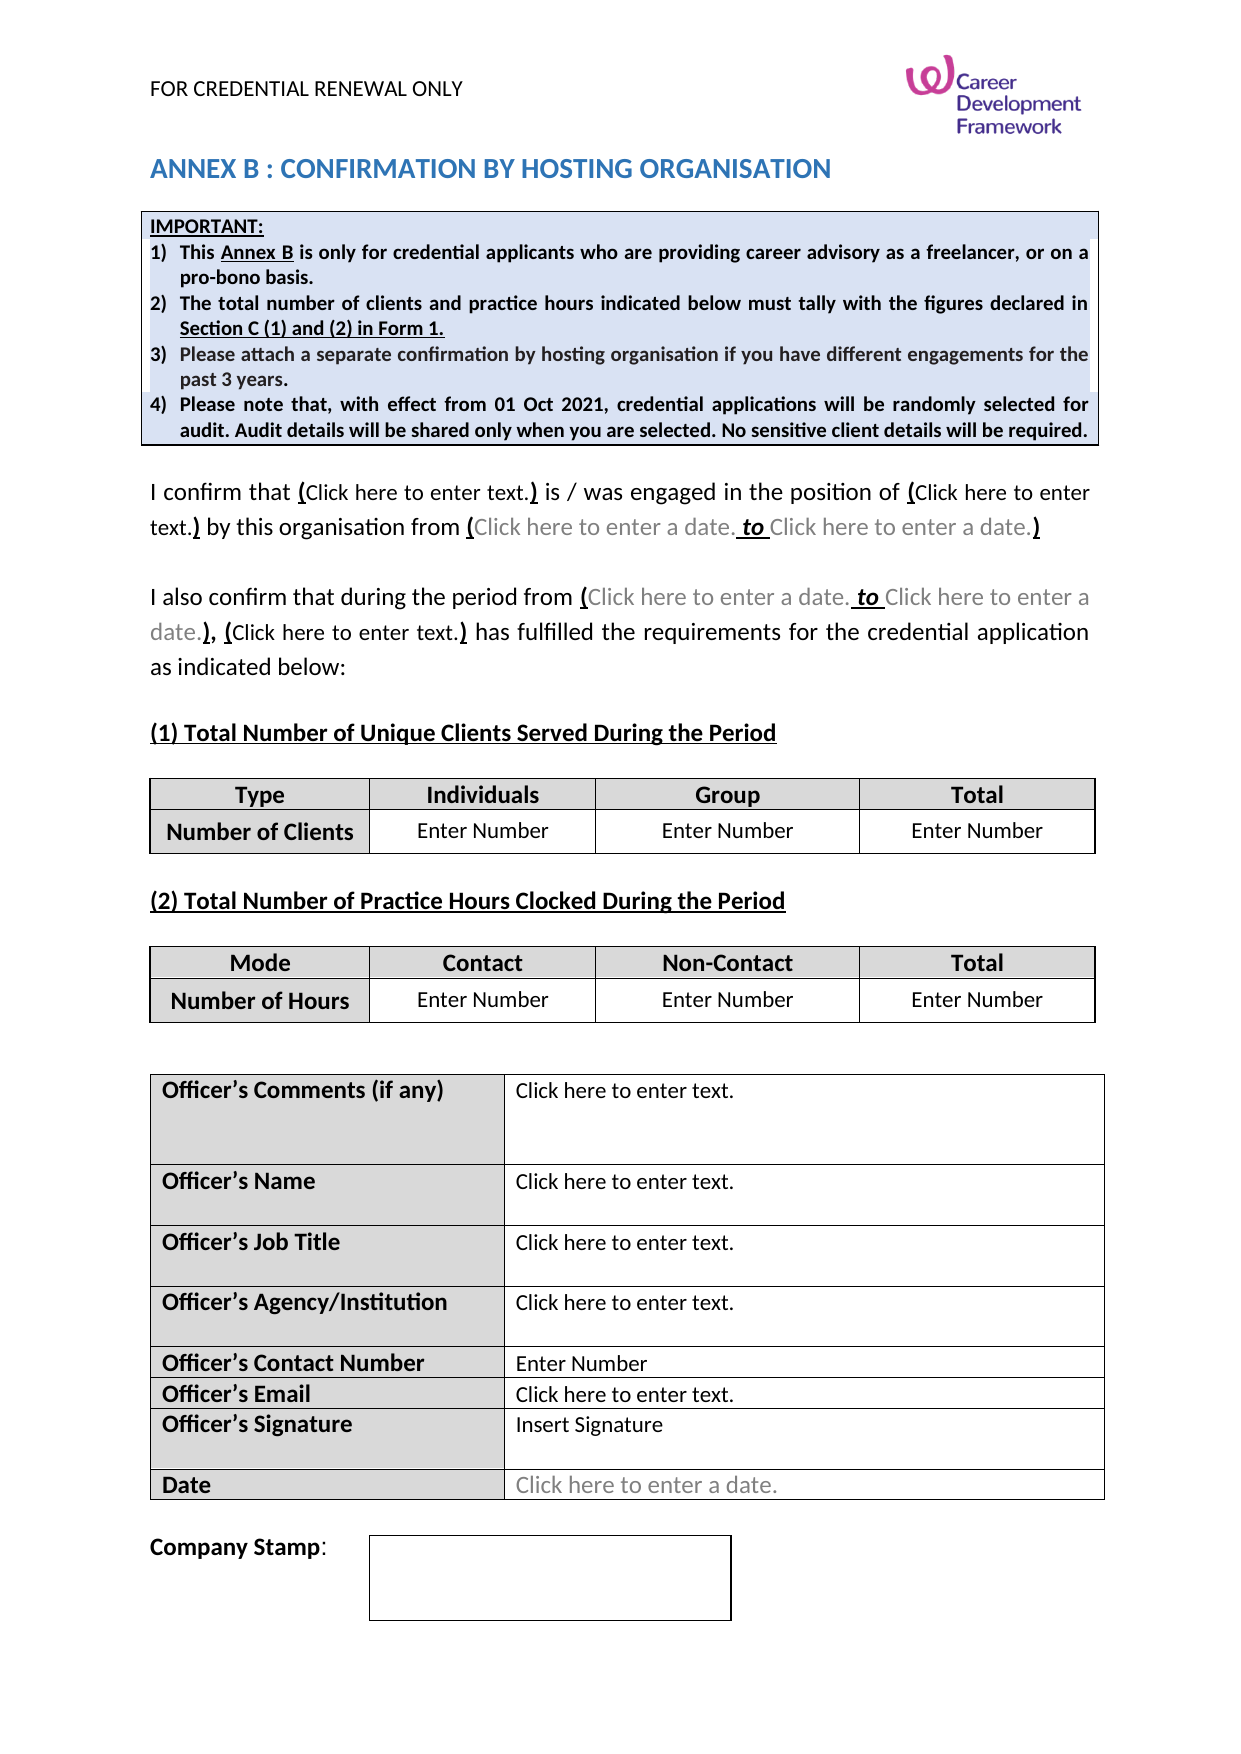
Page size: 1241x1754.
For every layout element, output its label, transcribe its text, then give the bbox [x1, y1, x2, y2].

table_cell [505, 1378, 1104, 1408]
table_cell Officer’s Email [151, 1378, 504, 1408]
text Company Stamp: [150, 1531, 1090, 1561]
table_header Contact [370, 947, 595, 977]
table_header Total [860, 947, 1094, 977]
table_header Mode [151, 947, 369, 977]
table_cell [860, 979, 1094, 1022]
table_cell [596, 810, 859, 853]
table_cell [370, 979, 595, 1022]
table_header Total [860, 779, 1094, 809]
table_cell Number of Hours [151, 979, 369, 1022]
table_cell [505, 1470, 1104, 1499]
table_cell Officer’s Job Title [151, 1226, 504, 1286]
table_cell Date [151, 1470, 504, 1499]
text I also confirm that during the period from ( to ), () has fulfilled the requirements for the credential application as indicated below: [150, 581, 1090, 682]
table_cell [596, 979, 859, 1022]
text IMPORTANT: [142, 212, 1098, 239]
text I confirm that () is / was engaged in the position of () by this organisation from ( to ) [150, 476, 1090, 542]
table_cell [370, 810, 595, 853]
list Please attach a separate confirmation by hosting organisation if you have different engagements for the past 3 years. [150, 341, 1090, 388]
table_cell Officer’s Contact Number [151, 1347, 504, 1377]
table_cell [505, 1226, 1104, 1286]
table_cell Number of Clients [151, 810, 369, 853]
table_cell [505, 1287, 1104, 1346]
table_cell [505, 1165, 1104, 1225]
table_header Individuals [370, 779, 595, 809]
table_cell Officer’s Signature [151, 1409, 504, 1468]
table_header Officer’s Comments (if any) [151, 1075, 504, 1164]
table_cell [505, 1347, 1104, 1377]
table_cell Officer’s Name [151, 1165, 504, 1225]
table_cell [505, 1409, 1104, 1468]
table_header Type [151, 779, 369, 809]
table_cell [860, 810, 1094, 853]
list The total number of clients and practice hours indicated below must tally with the figures declared in Section C (1) and (2) in Form 1. [150, 290, 1090, 341]
list Please note that, with effect from 01 Oct 2021, credential applications will be randomly selected for audit. Audit details will be shared only when you are selected. No sensitive client details will be required. [142, 388, 1098, 444]
table_header Group [596, 779, 859, 809]
text (1) Total Number of Unique Clients Served During the Period [150, 717, 1090, 747]
picture [895, 44, 1091, 150]
list This Annex B is only for credential applicants who are providing career advisory as a freelancer, or on a pro-bono basis. [150, 239, 1090, 290]
table_header [505, 1075, 1104, 1164]
text (2) Total Number of Practice Hours Clocked During the Period [150, 885, 1090, 915]
text ANNEX B : CONFIRMATION BY HOSTING ORGANISATION [150, 150, 1090, 186]
table_header Non-Contact [596, 947, 859, 977]
table_cell Officer’s Agency/Institution [151, 1287, 504, 1346]
